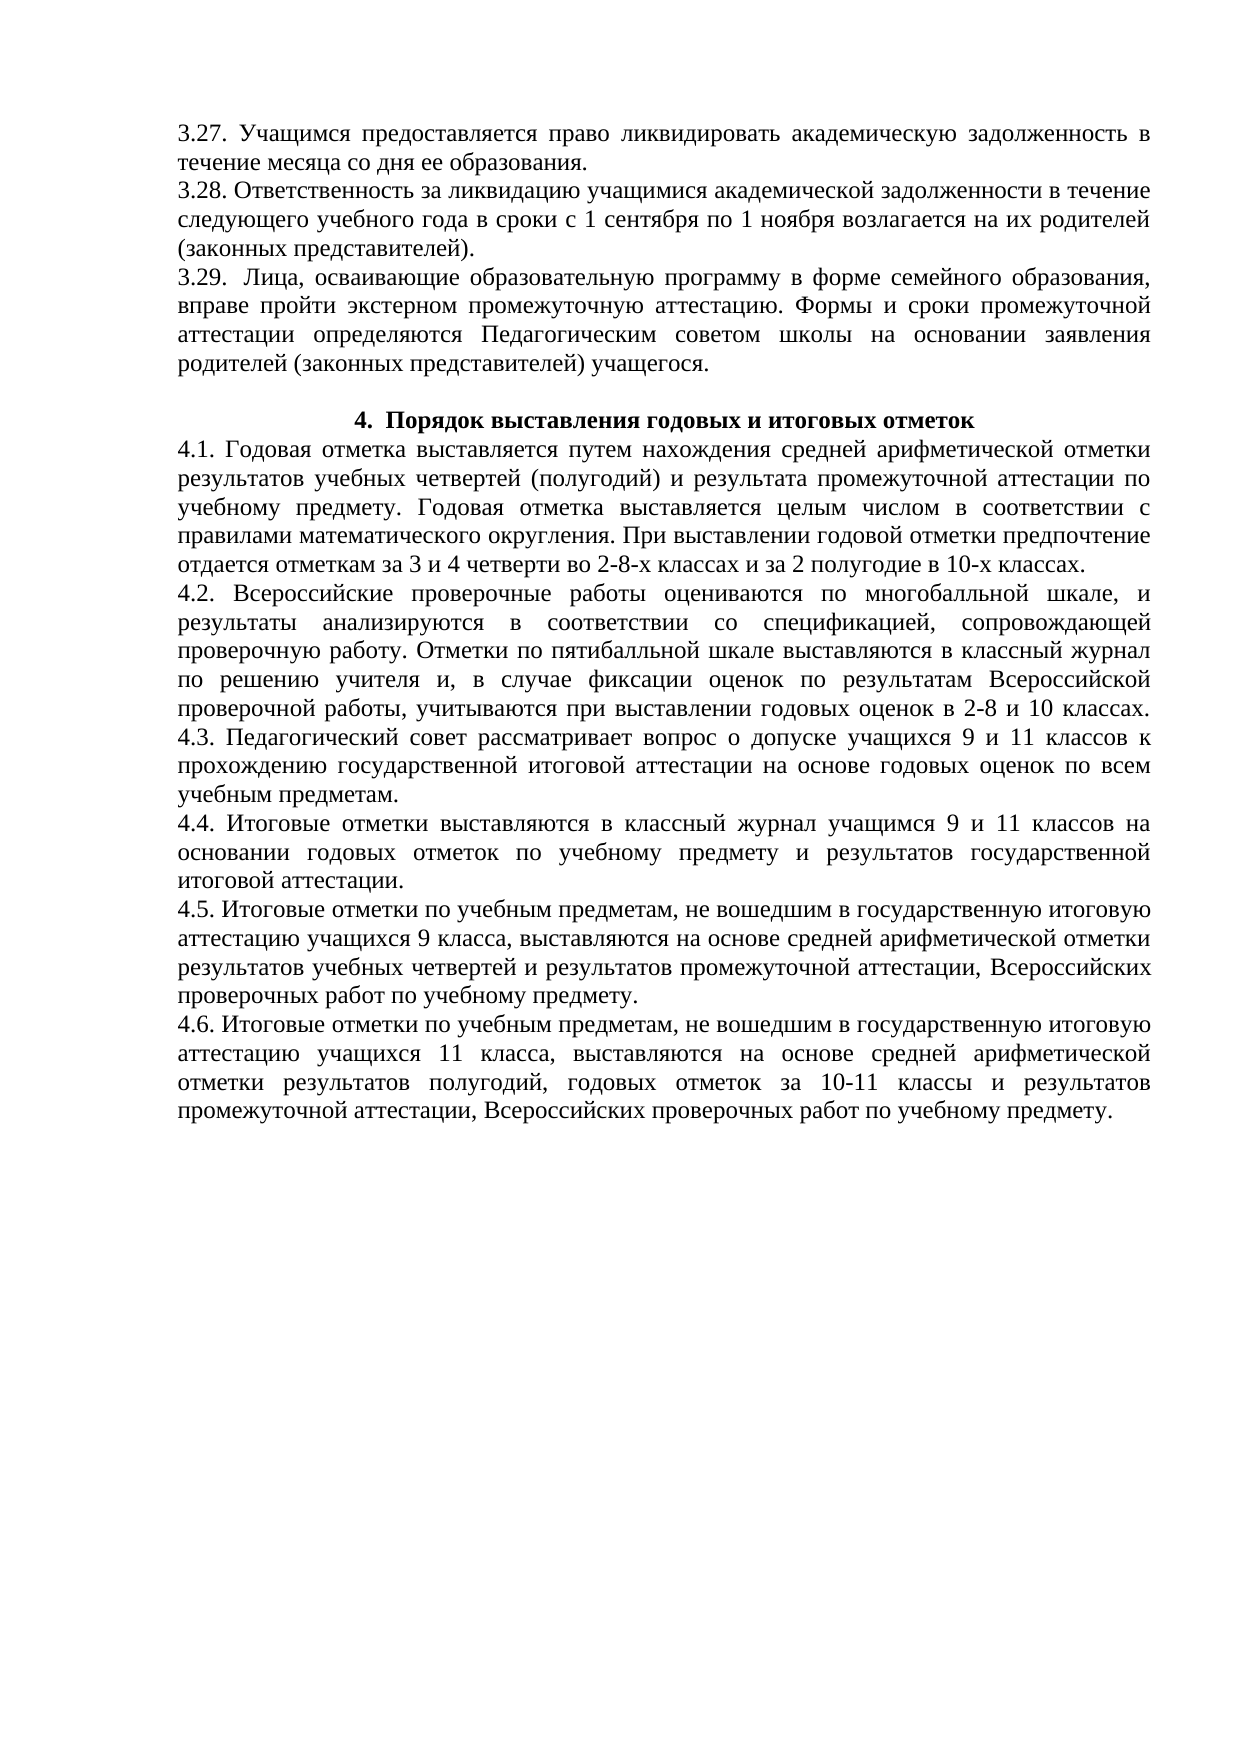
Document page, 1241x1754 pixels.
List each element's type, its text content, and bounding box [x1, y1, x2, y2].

text 4.5. Итоговые отметки по учебным предметам, не вошедшим в государственную итоговую аттестацию учащихся 9 класса, выставляются на основе средней арифметической отметки результатов учебных четвертей и результатов промежуточной аттестации, Всероссийских проверочных работ по учебному предмету. [177, 894, 1152, 1009]
text 3.27. Учащимся предоставляется право ликвидировать академическую задолженность в течение месяца со дня ее образования. [177, 118, 1152, 176]
text 4. Порядок выставления годовых и итоговых отметок [177, 406, 1152, 434]
text 3.29. Лица, осваивающие образовательную программу в форме семейного образования, вправе пройти экстерном промежуточную аттестацию. Формы и сроки промежуточной аттестации определяются Педагогическим советом школы на основании заявления родителей (законных представителей) учащегося. [177, 262, 1152, 377]
text 4.1. Годовая отметка выставляется путем нахождения средней арифметической отметки результатов учебных четвертей (полугодий) и результата промежуточной аттестации по учебному предмету. Годовая отметка выставляется целым числом в соответствии с правилами математического округления. При выставлении годовой отметки предпочтение отдается отметкам за 3 и 4 четверти во 2-8-х классах и за 2 полугодие в 10-х классах. [177, 434, 1152, 578]
text 4.2. Всероссийские проверочные работы оцениваются по многобалльной шкале, и результаты анализируются в соответствии со спецификацией, сопровождающей проверочную работу. Отметки по пятибалльной шкале выставляются в классный журнал по решению учителя и, в случае фиксации оценок по результатам Всероссийской проверочной работы, учитываются при выставлении годовых оценок в 2-8 и 10 классах. 4.3. Педагогический совет рассматривает вопрос о допуске учащихся 9 и 11 классов к прохождению государственной итоговой аттестации на основе годовых оценок по всем учебным предметам. [177, 578, 1152, 808]
text 4.6. Итоговые отметки по учебным предметам, не вошедшим в государственную итоговую аттестацию учащихся 11 класса, выставляются на основе средней арифметической отметки результатов полугодий, годовых отметок за 10-11 классы и результатов промежуточной аттестации, Всероссийских проверочных работ по учебному предмету. [177, 1009, 1152, 1124]
text 4.4. Итоговые отметки выставляются в классный журнал учащимся 9 и 11 классов на основании годовых отметок по учебному предмету и результатов государственной итоговой аттестации. [177, 808, 1152, 894]
text 3.28. Ответственность за ликвидацию учащимися академической задолженности в течение следующего учебного года в сроки с 1 сентября по 1 ноября возлагается на их родителей (законных представителей). [177, 176, 1152, 262]
